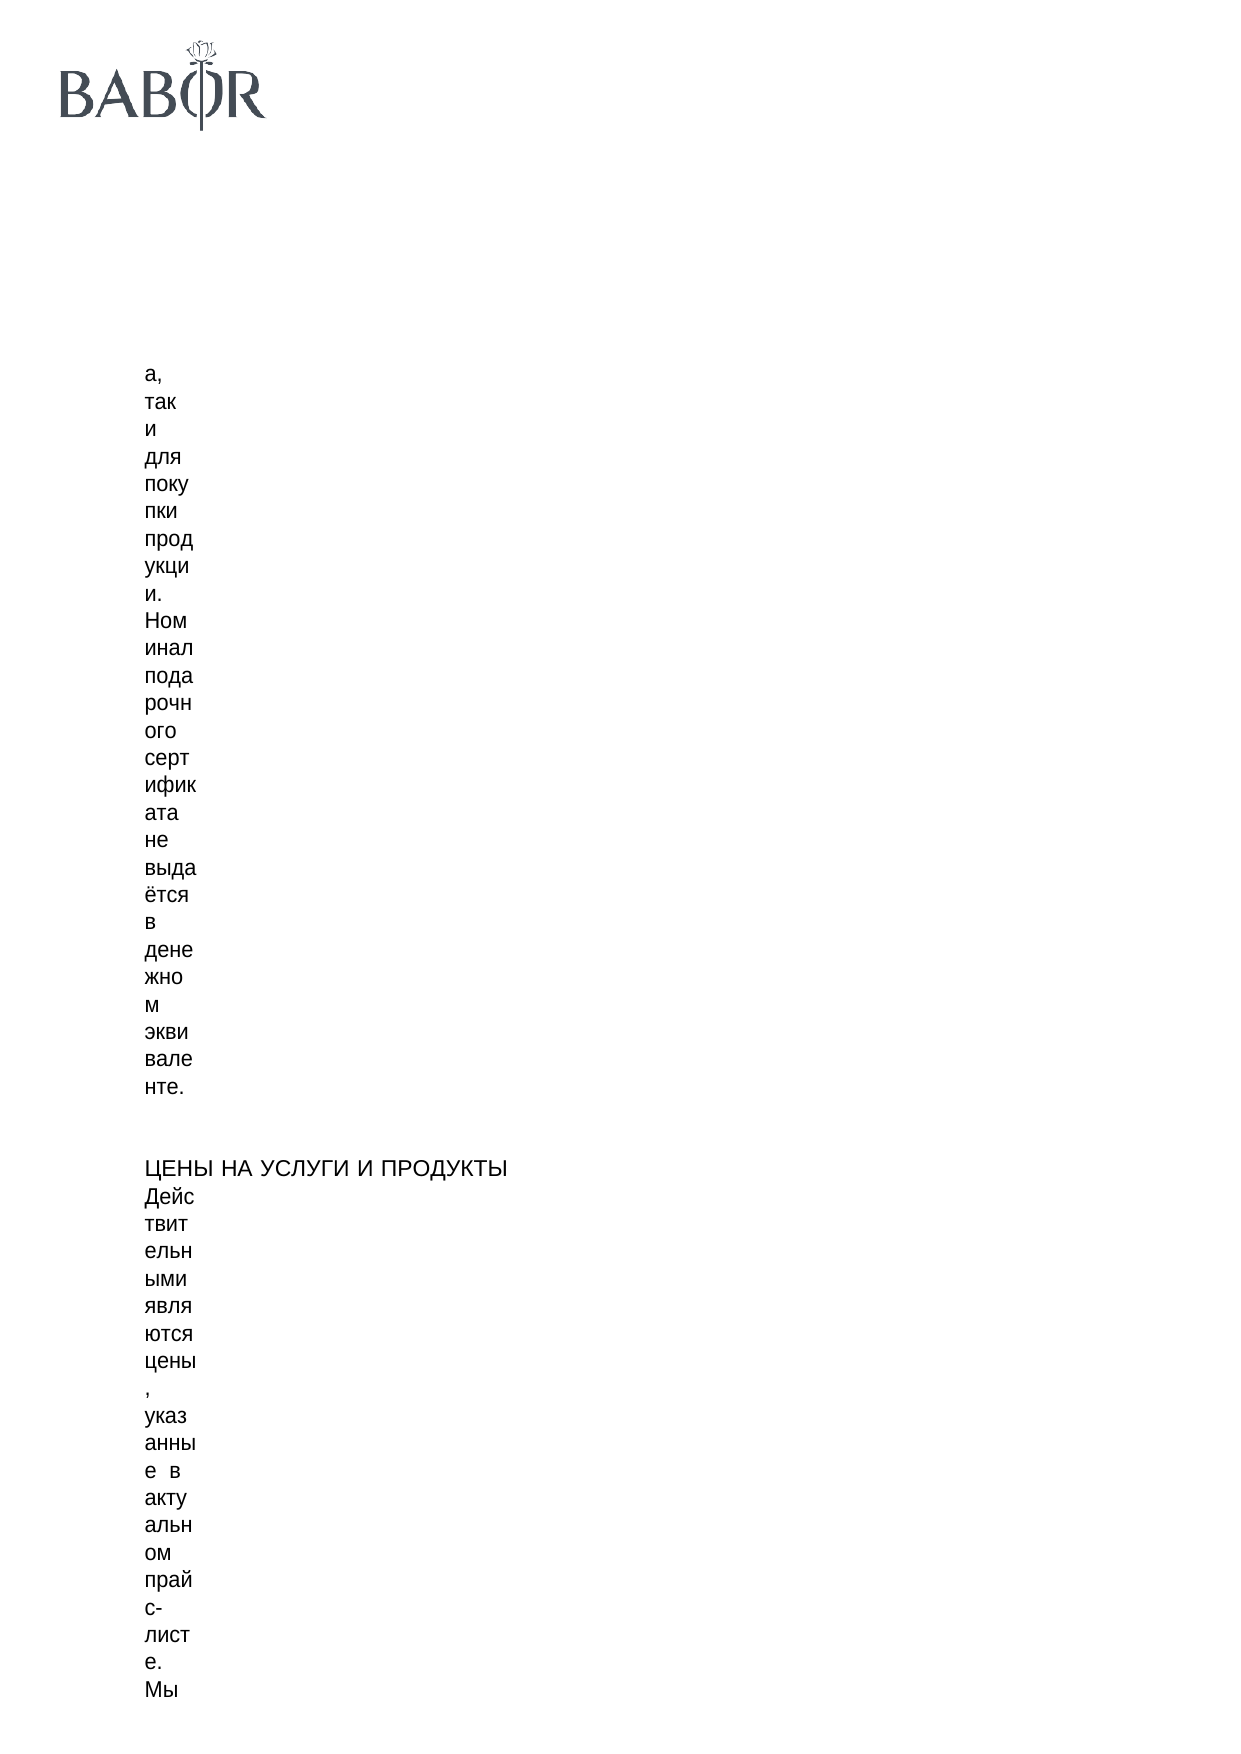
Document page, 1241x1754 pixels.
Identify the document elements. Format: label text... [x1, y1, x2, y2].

picture [58, 39, 268, 132]
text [144, 360, 197, 1099]
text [144, 1183, 197, 1702]
text ЦЕНЫ НА УСЛУГИ И ПРОДУКТЫ [144, 1155, 1240, 1181]
